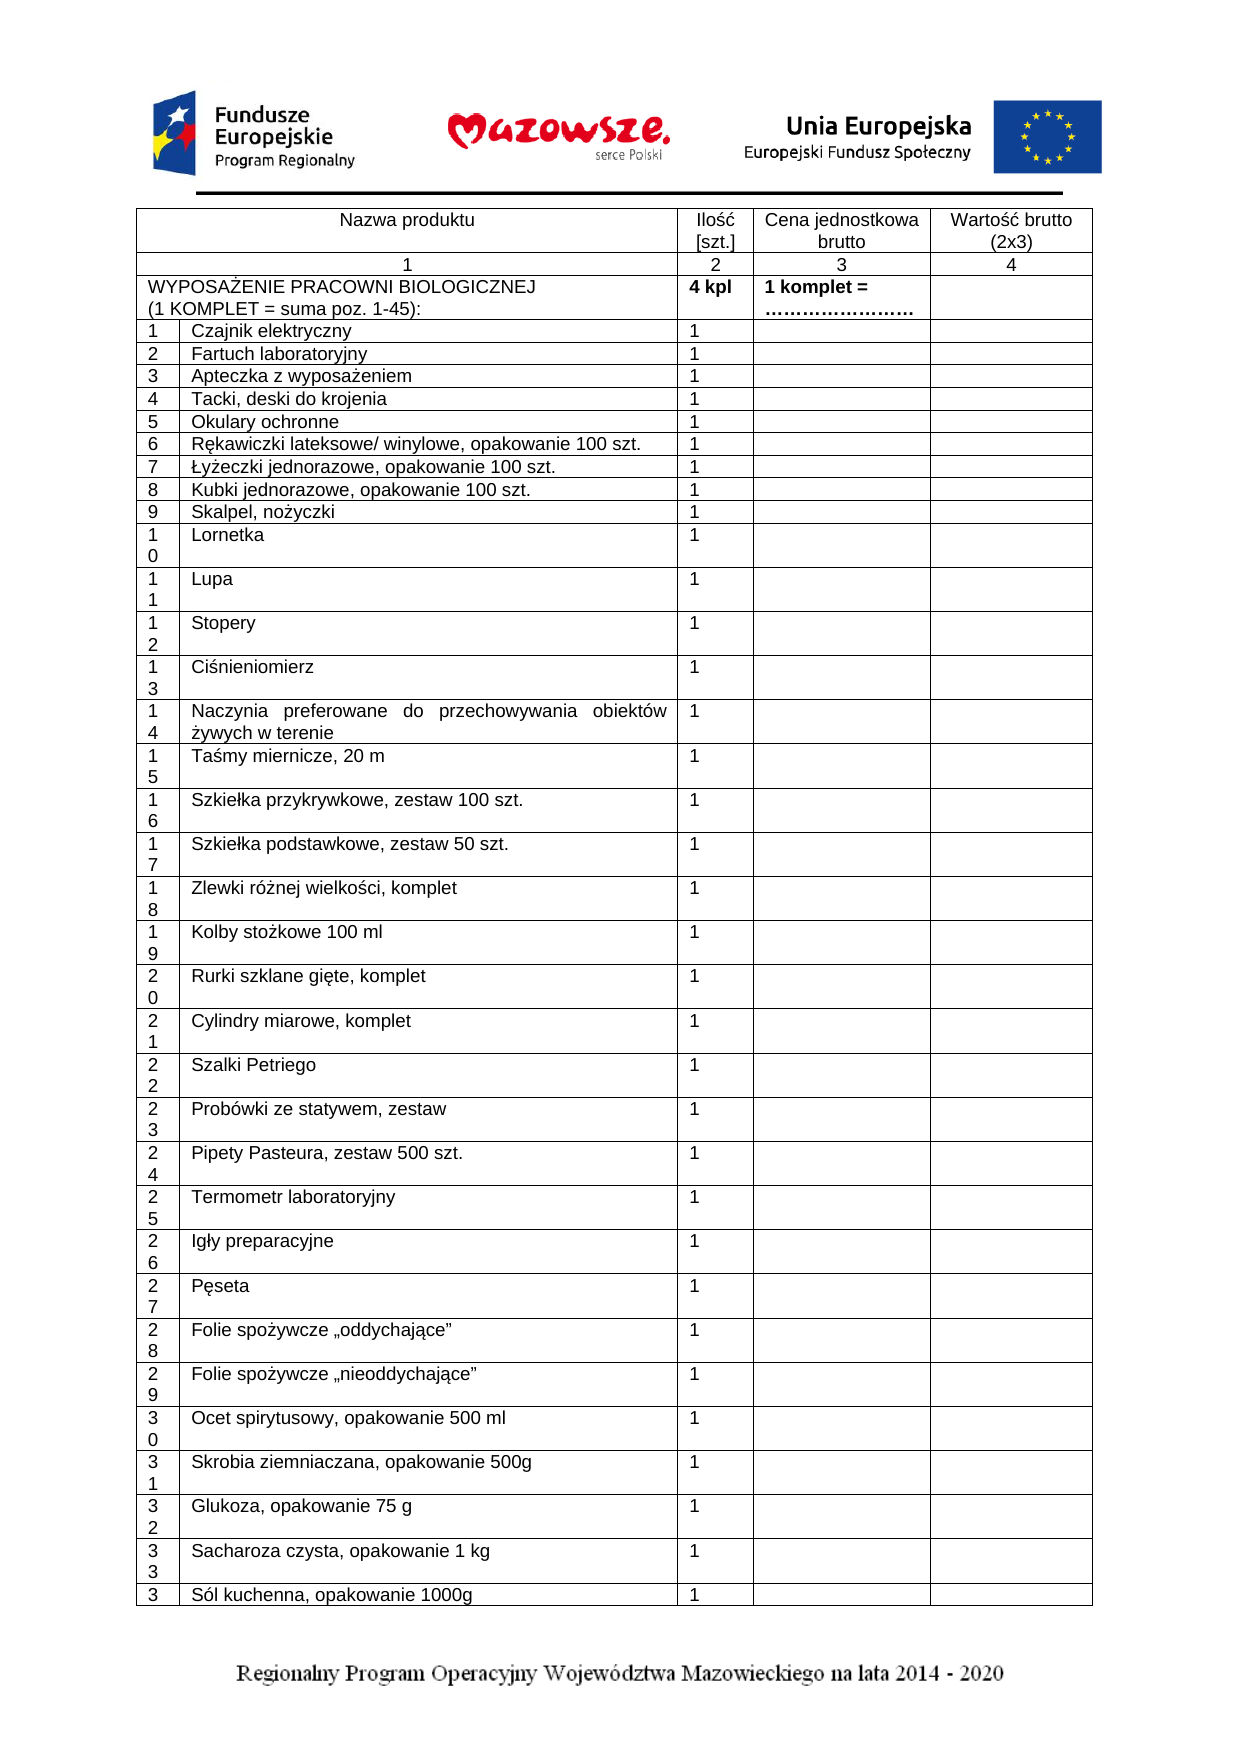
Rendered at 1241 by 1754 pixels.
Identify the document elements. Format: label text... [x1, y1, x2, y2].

table_cell [754, 501, 930, 522]
table_cell [754, 656, 930, 699]
table_header Nazwa produktu [137, 209, 677, 252]
table_cell 1 [678, 456, 753, 477]
table_cell 1 [678, 411, 753, 432]
table_cell 1 [678, 921, 753, 964]
table_cell 1 [678, 1539, 753, 1582]
table_cell [754, 343, 930, 364]
table_cell 1 [678, 877, 753, 920]
table_cell Probówki ze statywem, zestaw [180, 1098, 677, 1141]
table_cell [931, 965, 1092, 1008]
table_cell 1 [678, 965, 753, 1008]
table_cell [931, 365, 1092, 387]
table_cell 4 kpl [678, 276, 753, 319]
table_cell [754, 320, 930, 342]
table_cell 14 [137, 700, 179, 743]
table_cell 1 [678, 1098, 753, 1141]
table_cell Ocet spirytusowy, opakowanie 500 ml [180, 1407, 677, 1450]
table_cell 1 [678, 833, 753, 876]
table_cell Tacki, deski do krojenia [180, 388, 677, 409]
table_cell [754, 1009, 930, 1052]
table_cell 15 [137, 744, 179, 787]
table_cell [754, 1451, 930, 1494]
table_cell 2 [137, 343, 179, 364]
table_cell 13 [137, 656, 179, 699]
table_cell [931, 877, 1092, 920]
table_cell 31 [137, 1451, 179, 1494]
table_cell 17 [137, 833, 179, 876]
table_cell 18 [137, 877, 179, 920]
table_cell Szalki Petriego [180, 1054, 677, 1097]
table_cell [931, 612, 1092, 655]
table_cell 28 [137, 1319, 179, 1362]
table_cell Szkiełka przykrywkowe, zestaw 100 szt. [180, 789, 677, 832]
table_cell 23 [137, 1098, 179, 1141]
table_cell 1 [678, 1230, 753, 1273]
table_cell 1 [678, 1186, 753, 1229]
table_cell 1 [678, 1407, 753, 1450]
table_cell 32 [137, 1495, 179, 1538]
table_cell 20 [137, 965, 179, 1008]
table_cell 2 [678, 253, 753, 275]
table_cell Stopery [180, 612, 677, 655]
table_cell [754, 456, 930, 477]
table_cell [931, 1451, 1092, 1494]
table_cell Pęseta [180, 1274, 677, 1317]
table_cell 1 [678, 744, 753, 787]
table_cell 29 [137, 1363, 179, 1406]
table_cell [754, 433, 930, 455]
table_cell [931, 1319, 1092, 1362]
table_cell Zlewki różnej wielkości, komplet [180, 877, 677, 920]
table_cell [931, 1230, 1092, 1273]
table_cell [931, 501, 1092, 522]
table_cell [931, 343, 1092, 364]
table_cell [931, 789, 1092, 832]
table_cell 1 [678, 568, 753, 611]
table_cell [931, 1186, 1092, 1229]
table_cell 19 [137, 921, 179, 964]
table_cell Skrobia ziemniaczana, opakowanie 500g [180, 1451, 677, 1494]
table_cell 34 [137, 1584, 179, 1605]
table_cell 1 [678, 524, 753, 567]
table_cell Okulary ochronne [180, 411, 677, 432]
table_cell 25 [137, 1186, 179, 1229]
table_cell 9 [137, 501, 179, 522]
table_cell [754, 1230, 930, 1273]
table_cell Lornetka [180, 524, 677, 567]
table_cell [754, 478, 930, 500]
table_cell [754, 833, 930, 876]
table_cell 1 [678, 320, 753, 342]
table_cell Termometr laboratoryjny [180, 1186, 677, 1229]
table_cell Sól kuchenna, opakowanie 1000g [180, 1584, 677, 1605]
table_cell 1 [678, 1009, 753, 1052]
table_cell [931, 1407, 1092, 1450]
table_cell [754, 1142, 930, 1185]
table_cell 1 [678, 1584, 753, 1605]
table_header Wartość brutto (2x3) [931, 209, 1092, 252]
table_cell [931, 1054, 1092, 1097]
table_cell 26 [137, 1230, 179, 1273]
table_cell [754, 1054, 930, 1097]
table_cell Ciśnieniomierz [180, 656, 677, 699]
table_cell [754, 612, 930, 655]
table_cell Glukoza, opakowanie 75 g [180, 1495, 677, 1538]
picture [227, 1653, 1012, 1691]
table_cell 5 [137, 411, 179, 432]
table_cell [754, 568, 930, 611]
table_cell [754, 789, 930, 832]
table_cell 1 [678, 1142, 753, 1185]
table_cell [931, 1098, 1092, 1141]
table_cell [754, 744, 930, 787]
table_cell 1 [678, 789, 753, 832]
table_cell Pipety Pasteura, zestaw 500 szt. [180, 1142, 677, 1185]
table_cell Kolby stożkowe 100 ml [180, 921, 677, 964]
table_cell Taśmy miernicze, 20 m [180, 744, 677, 787]
table_cell [931, 388, 1092, 409]
table_cell 1 [678, 365, 753, 387]
table_cell 1 [678, 1274, 753, 1317]
table_cell 1 [678, 1054, 753, 1097]
table_cell 1 [678, 1319, 753, 1362]
table_cell Sacharoza czysta, opakowanie 1 kg [180, 1539, 677, 1582]
table_cell [754, 1407, 930, 1450]
table_cell 4 [137, 388, 179, 409]
table_cell [754, 1098, 930, 1141]
table_cell Rurki szklane gięte, komplet [180, 965, 677, 1008]
table_cell 1 [678, 1495, 753, 1538]
table_cell 1 [678, 700, 753, 743]
table_cell Apteczka z wyposażeniem [180, 365, 677, 387]
table_header Ilość [szt.] [678, 209, 753, 252]
table_cell 27 [137, 1274, 179, 1317]
table_cell [931, 1142, 1092, 1185]
table_cell [754, 1319, 930, 1362]
table_cell [754, 700, 930, 743]
table_cell [931, 833, 1092, 876]
table_cell Cylindry miarowe, komplet [180, 1009, 677, 1052]
picture [147, 73, 1106, 209]
table_cell [931, 656, 1092, 699]
table_cell [754, 1274, 930, 1317]
table_cell 21 [137, 1009, 179, 1052]
table_cell [931, 700, 1092, 743]
table_cell [931, 524, 1092, 567]
table_header Cena jednostkowa brutto [754, 209, 930, 252]
table_cell Rękawiczki lateksowe/ winylowe, opakowanie 100 szt. [180, 433, 677, 455]
table_cell [754, 524, 930, 567]
table_cell 24 [137, 1142, 179, 1185]
table_cell 10 [137, 524, 179, 567]
table_cell Naczynia preferowane do przechowywania obiektów żywych w terenie [180, 700, 677, 743]
table_cell [754, 921, 930, 964]
table_cell Skalpel, nożyczki [180, 501, 677, 522]
table_cell 3 [754, 253, 930, 275]
table_cell 3 [137, 365, 179, 387]
table_cell [931, 276, 1092, 319]
table_cell 4 [931, 253, 1092, 275]
table_cell [754, 877, 930, 920]
table_cell [931, 320, 1092, 342]
table_cell 16 [137, 789, 179, 832]
table_cell 1 [678, 388, 753, 409]
table_cell Igły preparacyjne [180, 1230, 677, 1273]
table_cell 1 komplet = …………………… [754, 276, 930, 319]
table_cell Lupa [180, 568, 677, 611]
table_cell Czajnik elektryczny [180, 320, 677, 342]
table_cell 1 [678, 501, 753, 522]
table_cell [931, 568, 1092, 611]
table_cell 1 [678, 1451, 753, 1494]
table_cell [931, 1009, 1092, 1052]
table_cell [931, 921, 1092, 964]
table_cell [754, 965, 930, 1008]
table_cell Fartuch laboratoryjny [180, 343, 677, 364]
table_cell 33 [137, 1539, 179, 1582]
table_cell [754, 1584, 930, 1605]
table_cell [931, 1495, 1092, 1538]
table_cell 11 [137, 568, 179, 611]
table_cell Kubki jednorazowe, opakowanie 100 szt. [180, 478, 677, 500]
table_cell 1 [678, 612, 753, 655]
table_cell [931, 411, 1092, 432]
table_cell Szkiełka podstawkowe, zestaw 50 szt. [180, 833, 677, 876]
table_cell 12 [137, 612, 179, 655]
table_cell 30 [137, 1407, 179, 1450]
table_cell [931, 456, 1092, 477]
table_cell [754, 1186, 930, 1229]
table_cell [754, 388, 930, 409]
table_cell Folie spożywcze „nieoddychające” [180, 1363, 677, 1406]
table_cell 1 [678, 433, 753, 455]
table_cell 22 [137, 1054, 179, 1097]
table_cell [931, 1274, 1092, 1317]
table_cell [931, 744, 1092, 787]
table_cell 1 [137, 320, 179, 342]
table_cell 1 [137, 253, 677, 275]
table_cell 6 [137, 433, 179, 455]
table_cell WYPOSAŻENIE PRACOWNI BIOLOGICZNEJ (1 KOMPLET = suma poz. 1-45): [137, 276, 677, 319]
table_cell [931, 433, 1092, 455]
table_cell 8 [137, 478, 179, 500]
table_cell 1 [678, 656, 753, 699]
table_cell 1 [678, 343, 753, 364]
table_cell 1 [678, 478, 753, 500]
table_cell Łyżeczki jednorazowe, opakowanie 100 szt. [180, 456, 677, 477]
table_cell [931, 478, 1092, 500]
table_cell [931, 1539, 1092, 1582]
table_cell [754, 1495, 930, 1538]
table_cell [931, 1363, 1092, 1406]
table_cell 1 [678, 1363, 753, 1406]
table_cell [931, 1584, 1092, 1605]
table_cell [754, 1539, 930, 1582]
table_cell [754, 1363, 930, 1406]
table_cell Folie spożywcze „oddychające” [180, 1319, 677, 1362]
table_cell [754, 411, 930, 432]
table_cell 7 [137, 456, 179, 477]
table_cell [754, 365, 930, 387]
